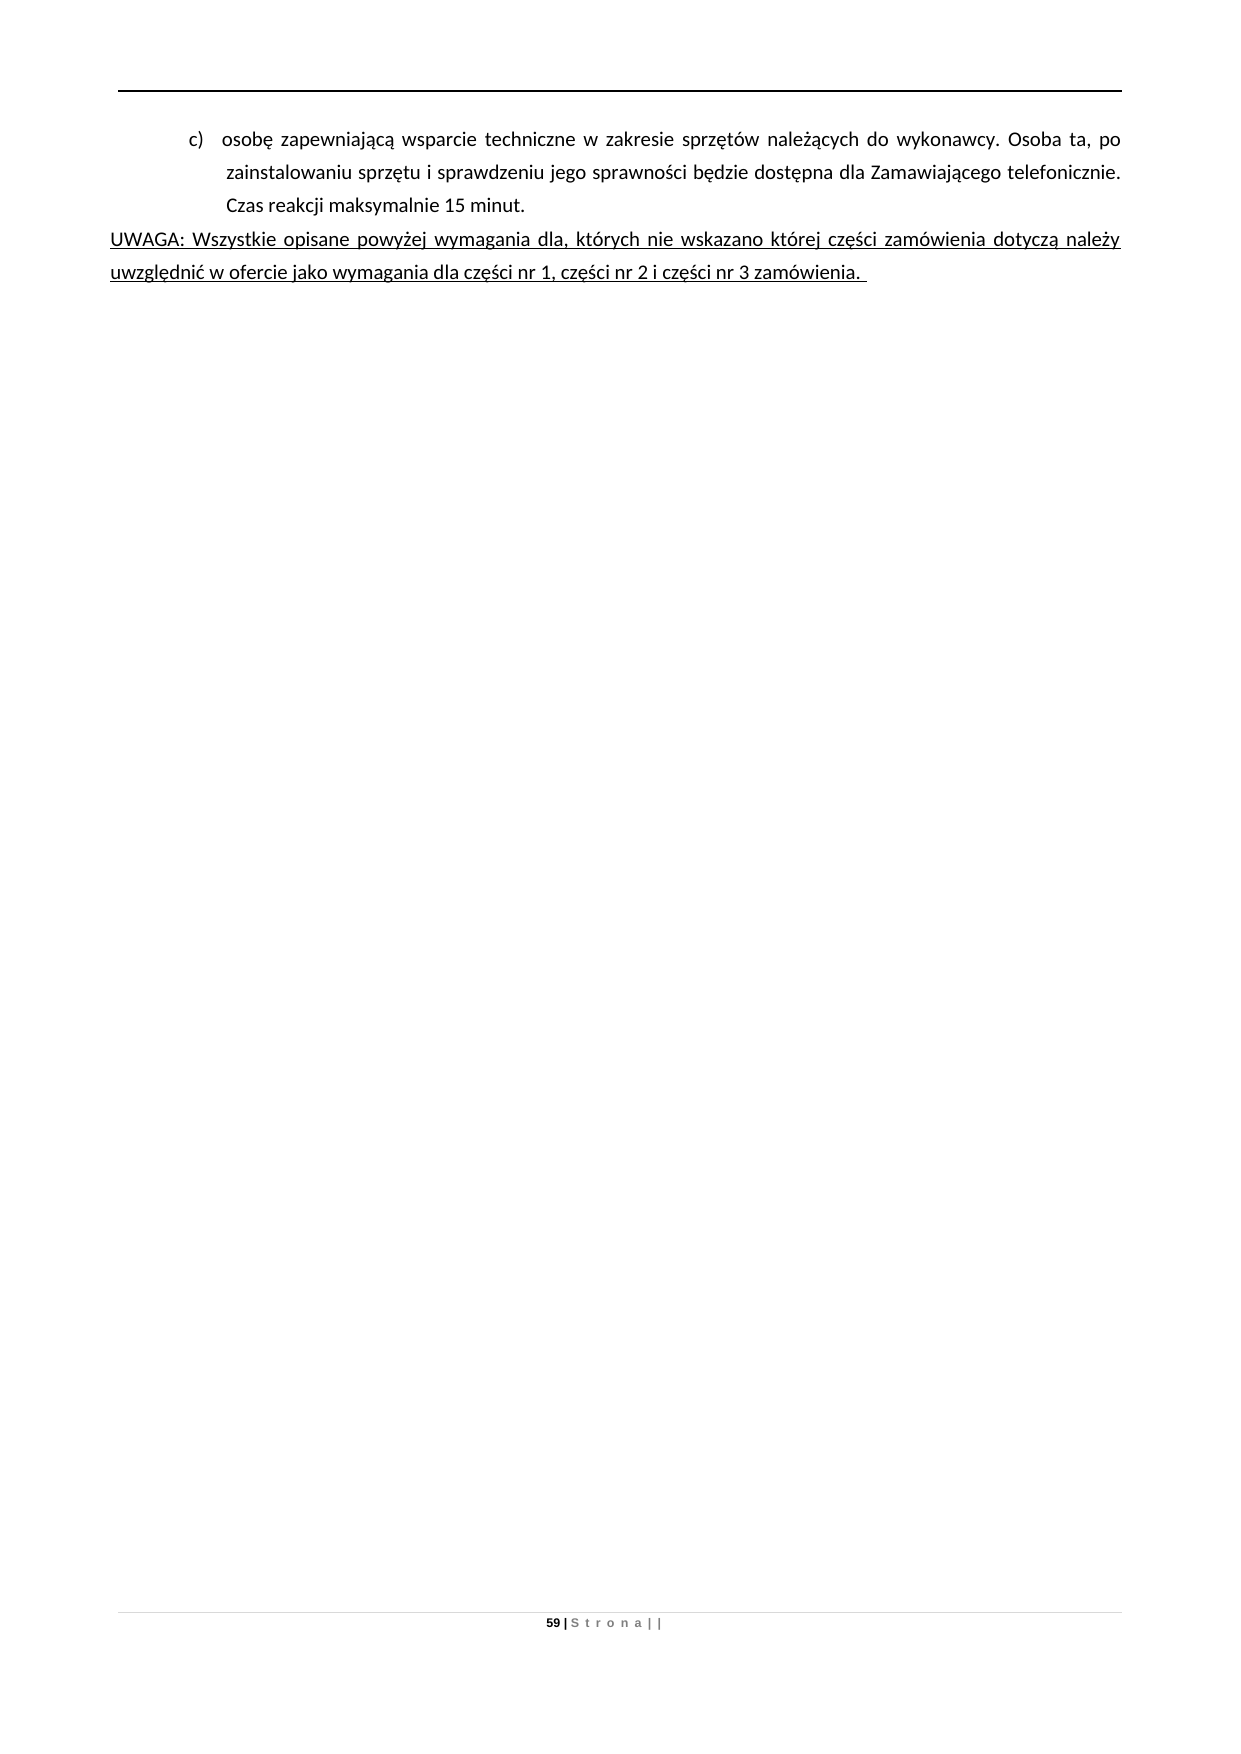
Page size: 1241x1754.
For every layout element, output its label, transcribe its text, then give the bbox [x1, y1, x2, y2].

list osobę zapewniającą wsparcie techniczne w zakresie sprzętów należących do wykonawcy. Osoba ta, po zainstalowaniu sprzętu i sprawdzeniu jego sprawności będzie dostępna dla Zamawiającego telefonicznie. Czas reakcji maksymalnie 15 minut. [188, 118, 1122, 218]
text UWAGA: Wszystkie opisane powyżej wymagania dla, których nie wskazano której części zamówienia dotyczą należy uwzględnić w ofercie jako wymagania dla części nr 1, części nr 2 i części nr 3 zamówienia. [110, 218, 1122, 285]
